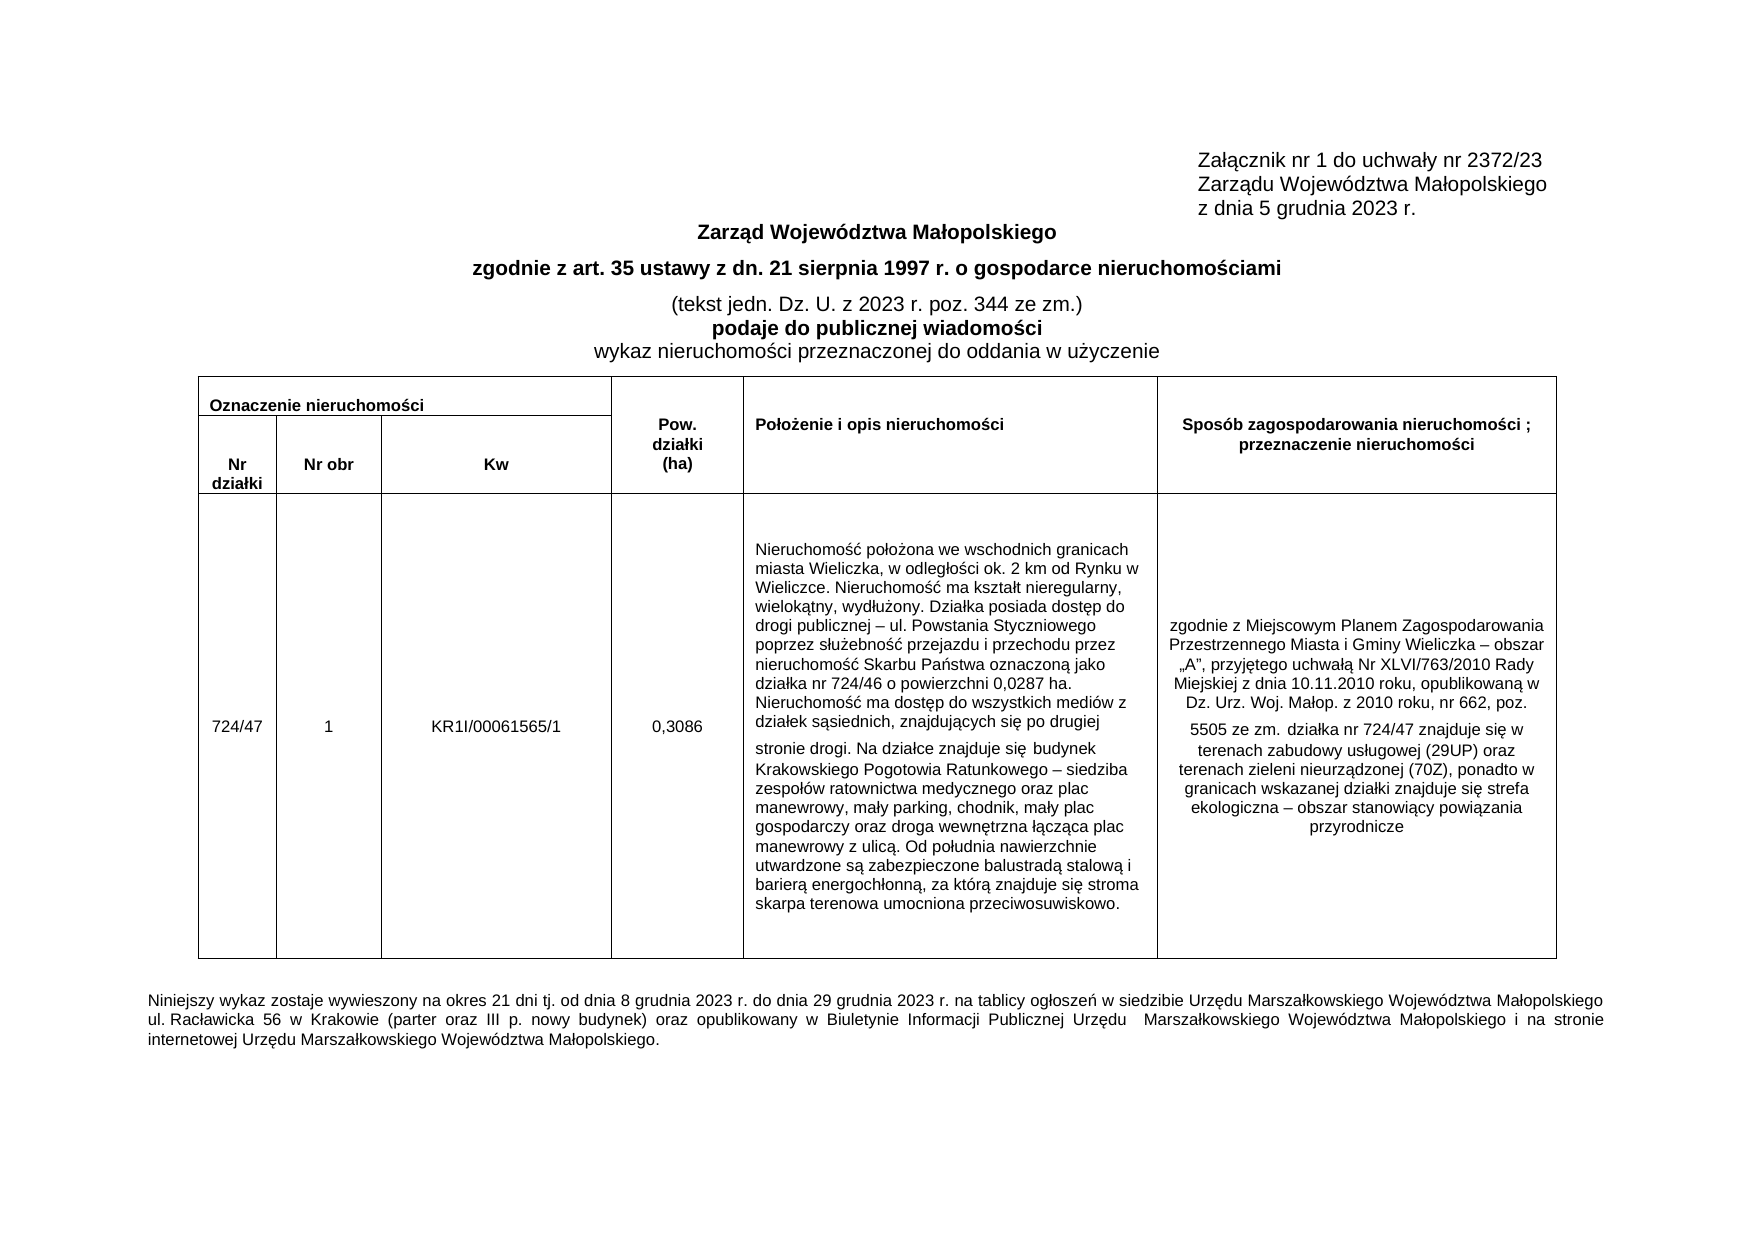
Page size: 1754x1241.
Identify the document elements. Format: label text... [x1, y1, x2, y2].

text podaje do publicznej wiadomości wykaz nieruchomości przeznaczonej do oddania w użyczenie [148, 315, 1606, 363]
text Załącznik nr 1 do uchwały nr 2372/23 [1198, 148, 1606, 172]
text Zarząd Województwa Małopolskiego zgodnie z art. 35 ustawy z dn. 21 sierpnia 1997 r. o gospodarce nieruchomościami [148, 219, 1606, 279]
table_cell KR1I/00061565/1 [382, 494, 611, 958]
table_cell Kw [382, 416, 611, 493]
table_cell 1 [277, 494, 381, 958]
table_header Położenie i opis nieruchomości [744, 377, 1157, 493]
text z dnia 5 grudnia 2023 r. [1198, 196, 1606, 219]
text Zarządu Województwa Małopolskiego [1198, 172, 1606, 196]
table_cell 0,3086 [612, 494, 743, 958]
table_cell Nr obr [277, 416, 381, 493]
table_header Oznaczenie nieruchomości [199, 377, 611, 415]
table_cell Nr działki [199, 416, 276, 493]
table_header Sposób zagospodarowania nieruchomości ; przeznaczenie nieruchomości [1158, 377, 1556, 493]
table_cell zgodnie z Miejscowym Planem Zagospodarowania Przestrzennego Miasta i Gminy Wieliczka – obszar „A”, przyjętego uchwałą Nr XLVI/763/2010 Rady Miejskiej z dnia 10.11.2010 roku, opublikowaną w Dz. Urz. Woj. Małop. z 2010 roku, nr 662, poz. 5505 ze zm. działka nr 724/47 znajduje się w terenach zabudowy usługowej (29UP) oraz terenach zieleni nieurządzonej (70Z), ponadto w granicach wskazanej działki znajduje się strefa ekologiczna – obszar stanowiący powiązania przyrodnicze [1158, 494, 1556, 958]
table_header Pow. działki (ha) [612, 377, 743, 493]
table_cell 724/47 [199, 494, 276, 958]
table_cell Nieruchomość położona we wschodnich granicach miasta Wieliczka, w odległości ok. 2 km od Rynku w Wieliczce. Nieruchomość ma kształt nieregularny, wielokątny, wydłużony. Działka posiada dostęp do drogi publicznej – ul. Powstania Styczniowego poprzez służebność przejazdu i przechodu przez nieruchomość Skarbu Państwa oznaczoną jako działka nr 724/46 o powierzchni 0,0287 ha. Nieruchomość ma dostęp do wszystkich mediów z działek sąsiednich, znajdujących się po drugiej stronie drogi. Na działce znajduje się budynek Krakowskiego Pogotowia Ratunkowego – siedziba zespołów ratownictwa medycznego oraz plac manewrowy, mały parking, chodnik, mały plac gospodarczy oraz droga wewnętrzna łącząca plac manewrowy z ulicą. Od południa nawierzchnie utwardzone są zabezpieczone balustradą stalową i barierą energochłonną, za którą znajduje się stroma skarpa terenowa umocniona przeciwosuwiskowo. [744, 494, 1157, 958]
text (tekst jedn. Dz. U. z 2023 r. poz. 344 ze zm.) [148, 291, 1606, 315]
text Niniejszy wykaz zostaje wywieszony na okres 21 dni tj. od dnia 8 grudnia 2023 r. do dnia 29 grudnia 2023 r. na tablicy ogłoszeń w siedzibie Urzędu Marszałkowskiego Województwa Małopolskiego ul. Racławicka 56 w Krakowie (parter oraz III p. nowy budynek) oraz opublikowany w Biuletynie Informacji Publicznej Urzędu Marszałkowskiego Województwa Małopolskiego i na stronie internetowej Urzędu Marszałkowskiego Województwa Małopolskiego. [148, 991, 1606, 1048]
